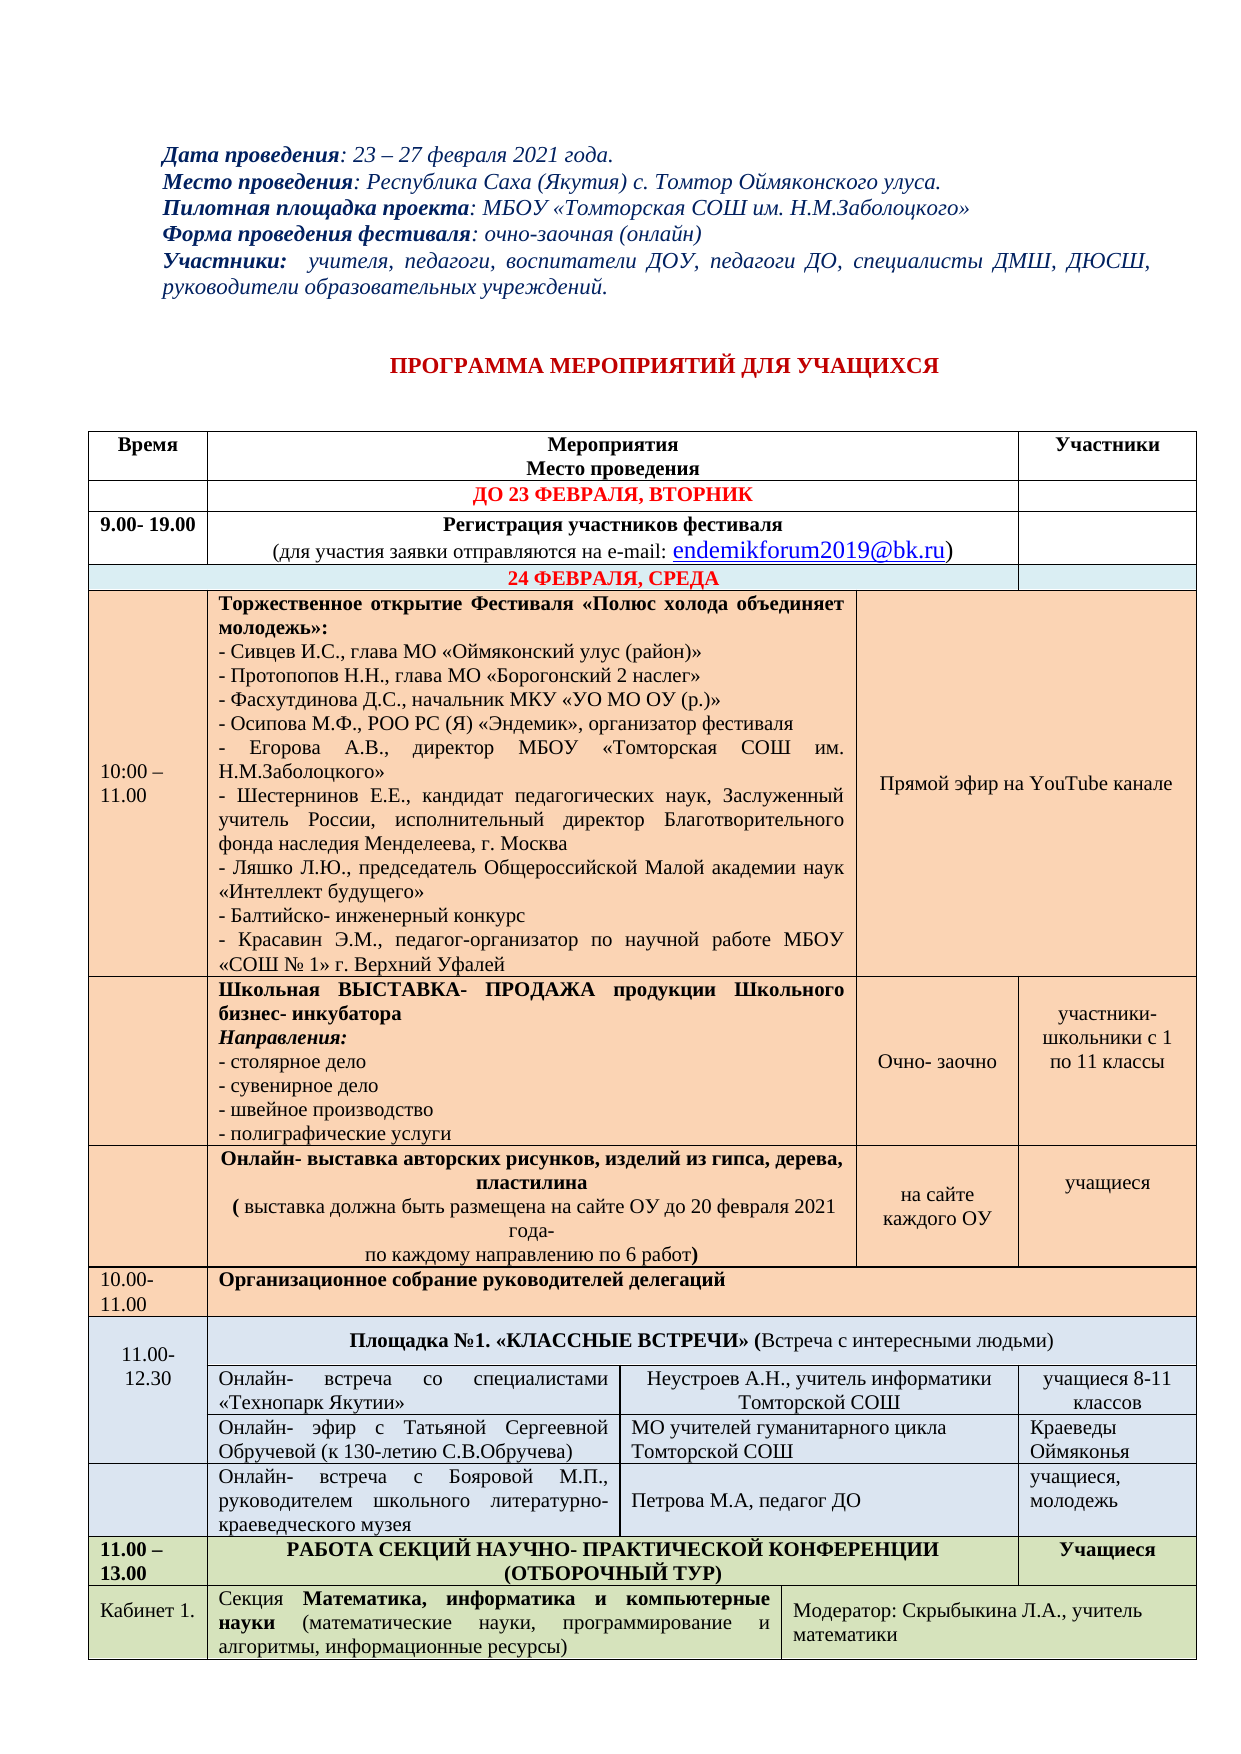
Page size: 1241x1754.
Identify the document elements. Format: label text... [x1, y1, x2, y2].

table_cell Кабинет 1. [89, 1586, 207, 1658]
table_cell [89, 977, 207, 1145]
table_cell 24 ФЕВРАЛЯ, СРЕДА [89, 565, 1018, 589]
table_cell участники- школьники с 1 по 11 классы [1019, 977, 1196, 1145]
table_cell 11.00 – 13.00 [89, 1537, 207, 1585]
table_cell Торжественное открытие Фестиваля «Полюс холода объединяет молодежь»: - Сивцев И.С., глава МО «Оймяконский улус (район)» - Протопопов Н.Н., глава МО «Борогонский 2 наслег» - Фасхутдинова Д.С., начальник МКУ «УО МО ОУ (р.)» - Осипова М.Ф., РОО РС (Я) «Эндемик», организатор фестиваля - Егорова А.В., директор МБОУ «Томторская СОШ им. Н.М.Заболоцкого» - Шестернинов Е.Е., кандидат педагогических наук, Заслуженный учитель России, исполнительный директор Благотворительного фонда наследия Менделеева, г. Москва - Ляшко Л.Ю., председатель Общероссийской Малой академии наук «Интеллект будущего» - Балтийско- инженерный конкурс - Красавин Э.М., педагог-организатор по научной работе МБОУ «СОШ № 1» г. Верхний Уфалей [208, 591, 856, 976]
table_cell Онлайн- встреча со специалистами «Технопарк Якутии» [208, 1366, 619, 1414]
table_cell Онлайн- выставка авторских рисунков, изделий из гипса, дерева, пластилина ( выставка должна быть размещена на сайте ОУ до 20 февраля 2021 года- по каждому направлению по 6 работ) [208, 1146, 856, 1266]
table_cell [1019, 512, 1196, 564]
table_cell Организационное собрание руководителей делегаций [208, 1268, 1196, 1316]
table_cell Прямой эфир на YouTube канале [857, 591, 1196, 976]
table_cell Онлайн- встреча с Бояровой М.П., руководителем школьного литературно- краеведческого музея [208, 1464, 619, 1536]
table_cell ДО 23 ФЕВРАЛЯ, ВТОРНИК [208, 481, 1018, 511]
table_header Время [89, 432, 207, 480]
table_cell 10:00 – 11.00 [89, 591, 207, 976]
text Место проведения: Республика Саха (Якутия) с. Томтор Оймяконского улуса. [162, 168, 1152, 194]
table_cell [1019, 481, 1196, 511]
table_cell [89, 481, 207, 511]
text Пилотная площадка проекта: МБОУ «Томторская СОШ им. Н.М.Заболоцкого» [162, 194, 1152, 220]
table_cell [1019, 565, 1196, 589]
table_cell Школьная ВЫСТАВКА- ПРОДАЖА продукции Школьного бизнес- инкубатора Направления: - столярное дело - сувенирное дело - швейное производство - полиграфические услуги [208, 977, 856, 1145]
table_cell Неустроев А.Н., учитель информатики Томторской СОШ [621, 1366, 1018, 1414]
table_cell Регистрация участников фестиваля (для участия заявки отправляются на e-mail: endemikforum2019@bk.ru) [208, 512, 1018, 564]
table_cell [89, 1146, 207, 1266]
table_cell учащиеся, молодежь [1019, 1464, 1196, 1536]
table_cell Модератор: Скрыбыкина Л.А., учитель математики [782, 1586, 1196, 1658]
table_header Мероприятия Место проведения [208, 432, 1018, 480]
text Дата проведения: 23 – 27 февраля 2021 года. [162, 141, 1152, 168]
table_cell Краеведы Оймяконья [1019, 1415, 1196, 1463]
table_cell Очно- заочно [857, 977, 1018, 1145]
table_cell 9.00- 19.00 [89, 512, 207, 564]
table_cell Секция Математика, информатика и компьютерные науки (математические науки, программирование и алгоритмы, информационные ресурсы) [208, 1586, 781, 1658]
text Форма проведения фестиваля: очно-заочная (онлайн) [162, 220, 1152, 247]
text ПРОГРАММА МЕРОПРИЯТИЙ ДЛЯ УЧАЩИХСЯ [177, 352, 1152, 378]
table_cell [89, 1464, 207, 1536]
table_cell РАБОТА СЕКЦИЙ НАУЧНО- ПРАКТИЧЕСКОЙ КОНФЕРЕНЦИИ (ОТБОРОЧНЫЙ ТУР) [208, 1537, 1018, 1585]
table_cell учащиеся [1019, 1146, 1196, 1266]
table_cell 11.00- 12.30 [89, 1317, 207, 1463]
table_cell Онлайн- эфир с Татьяной Сергеевной Обручевой (к 130-летию С.В.Обручева) [208, 1415, 619, 1463]
table_cell Учащиеся [1019, 1537, 1196, 1585]
table_cell на сайте каждого ОУ [857, 1146, 1018, 1266]
text Участники: учителя, педагоги, воспитатели ДОУ, педагоги ДО, специалисты ДМШ, ДЮСШ, руководители образовательных учреждений. [162, 247, 1152, 299]
table_cell Петрова М.А, педагог ДО [621, 1464, 1018, 1536]
table_cell 10.00-11.00 [89, 1268, 207, 1316]
table_cell МО учителей гуманитарного цикла Томторской СОШ [621, 1415, 1018, 1463]
table_cell Площадка №1. «КЛАССНЫЕ ВСТРЕЧИ» (Встреча с интересными людьми) [208, 1317, 1196, 1364]
table_cell учащиеся 8-11 классов [1019, 1366, 1196, 1414]
table_header Участники [1019, 432, 1196, 480]
